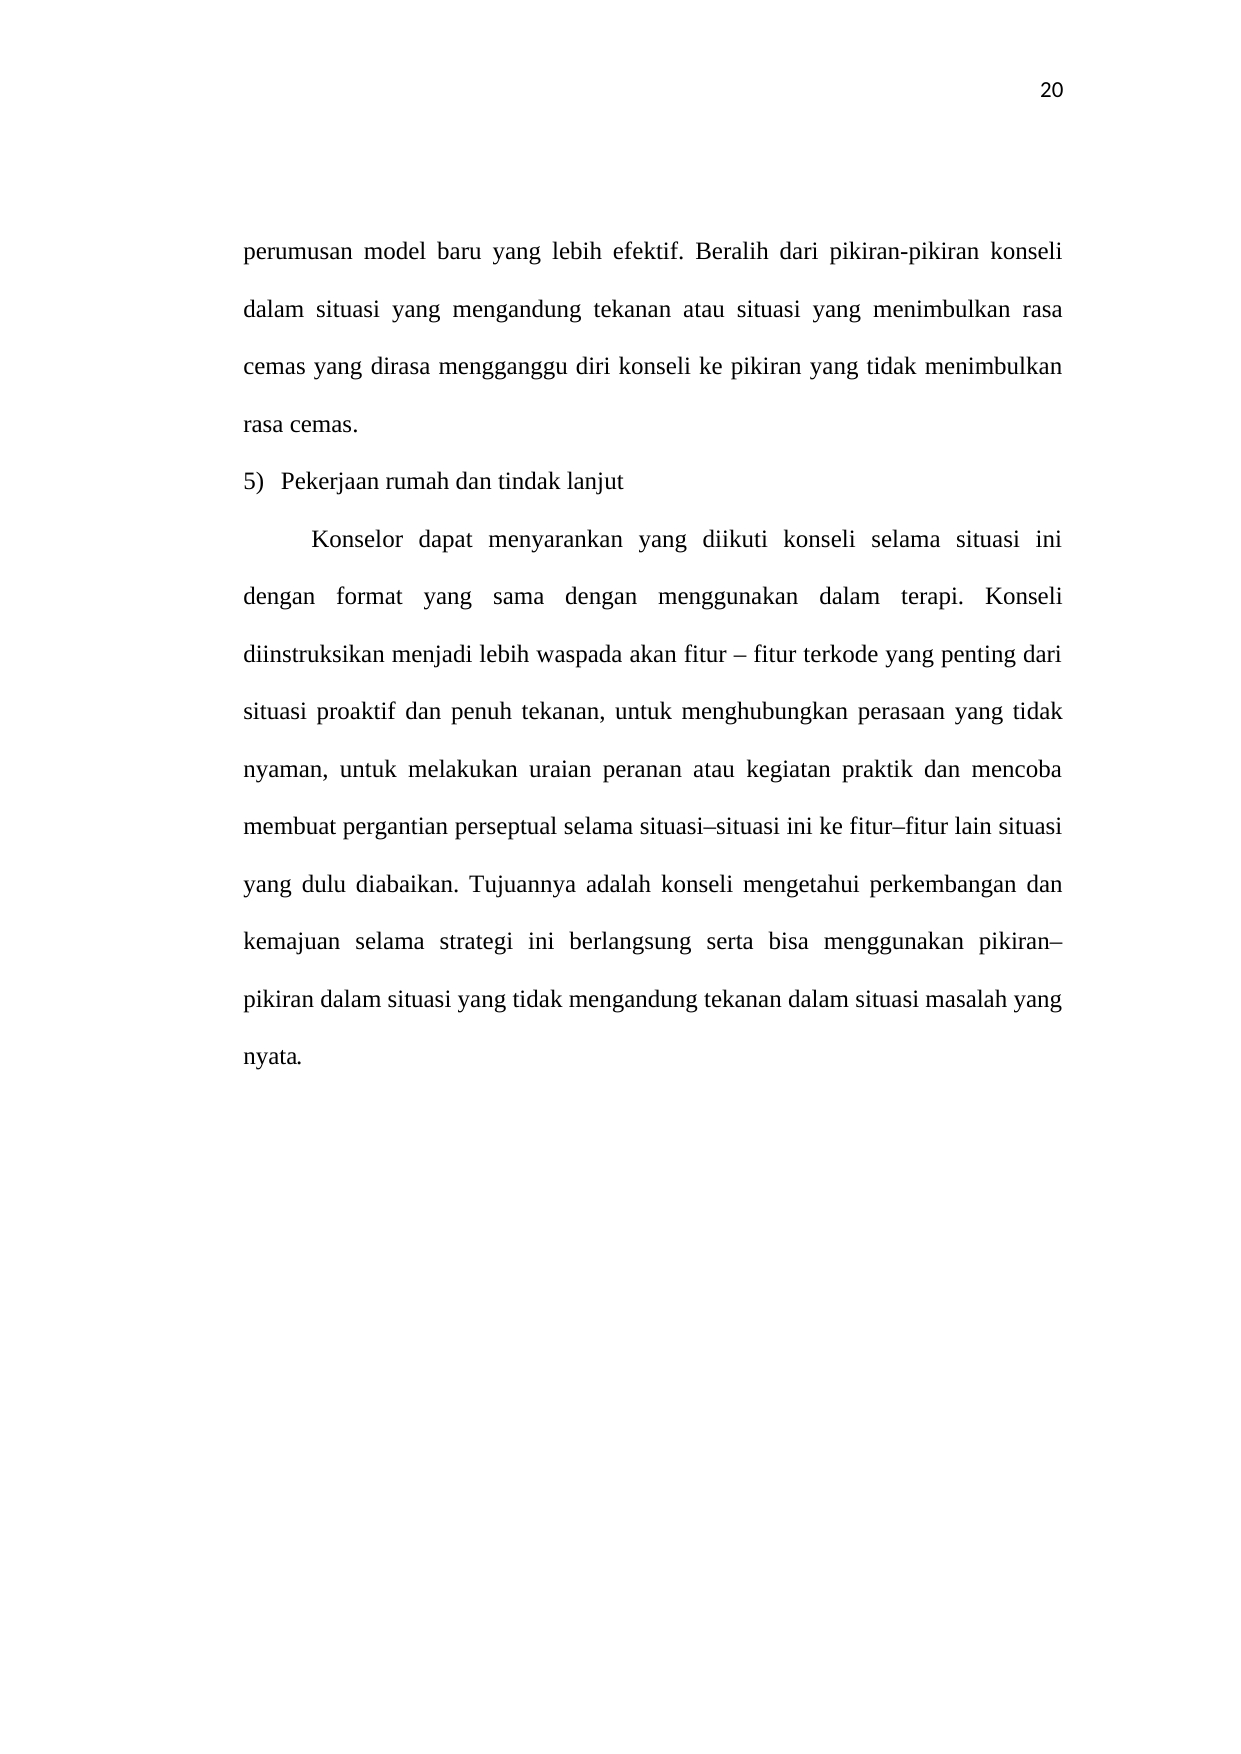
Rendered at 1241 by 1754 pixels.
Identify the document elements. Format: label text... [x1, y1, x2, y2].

text Konselor dapat menyarankan yang diikuti konseli selama situasi ini dengan format yang sama dengan menggunakan dalam terapi. Konseli diinstruksikan menjadi lebih waspada akan fitur – fitur terkode yang penting dari situasi proaktif dan penuh tekanan, untuk menghubungkan perasaan yang tidak nyaman, untuk melakukan uraian peranan atau kegiatan praktik dan mencoba membuat pergantian perseptual selama situasi–situasi ini ke fitur–fitur lain situasi yang dulu diabaikan. Tujuannya adalah konseli mengetahui perkembangan dan kemajuan selama strategi ini berlangsung serta bisa menggunakan pikiran–pikiran dalam situasi yang tidak mengandung tekanan dalam situasi masalah yang nyata. [243, 524, 1063, 1070]
list Pekerjaan rumah dan tindak lanjut [243, 466, 1063, 495]
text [243, 236, 1063, 437]
